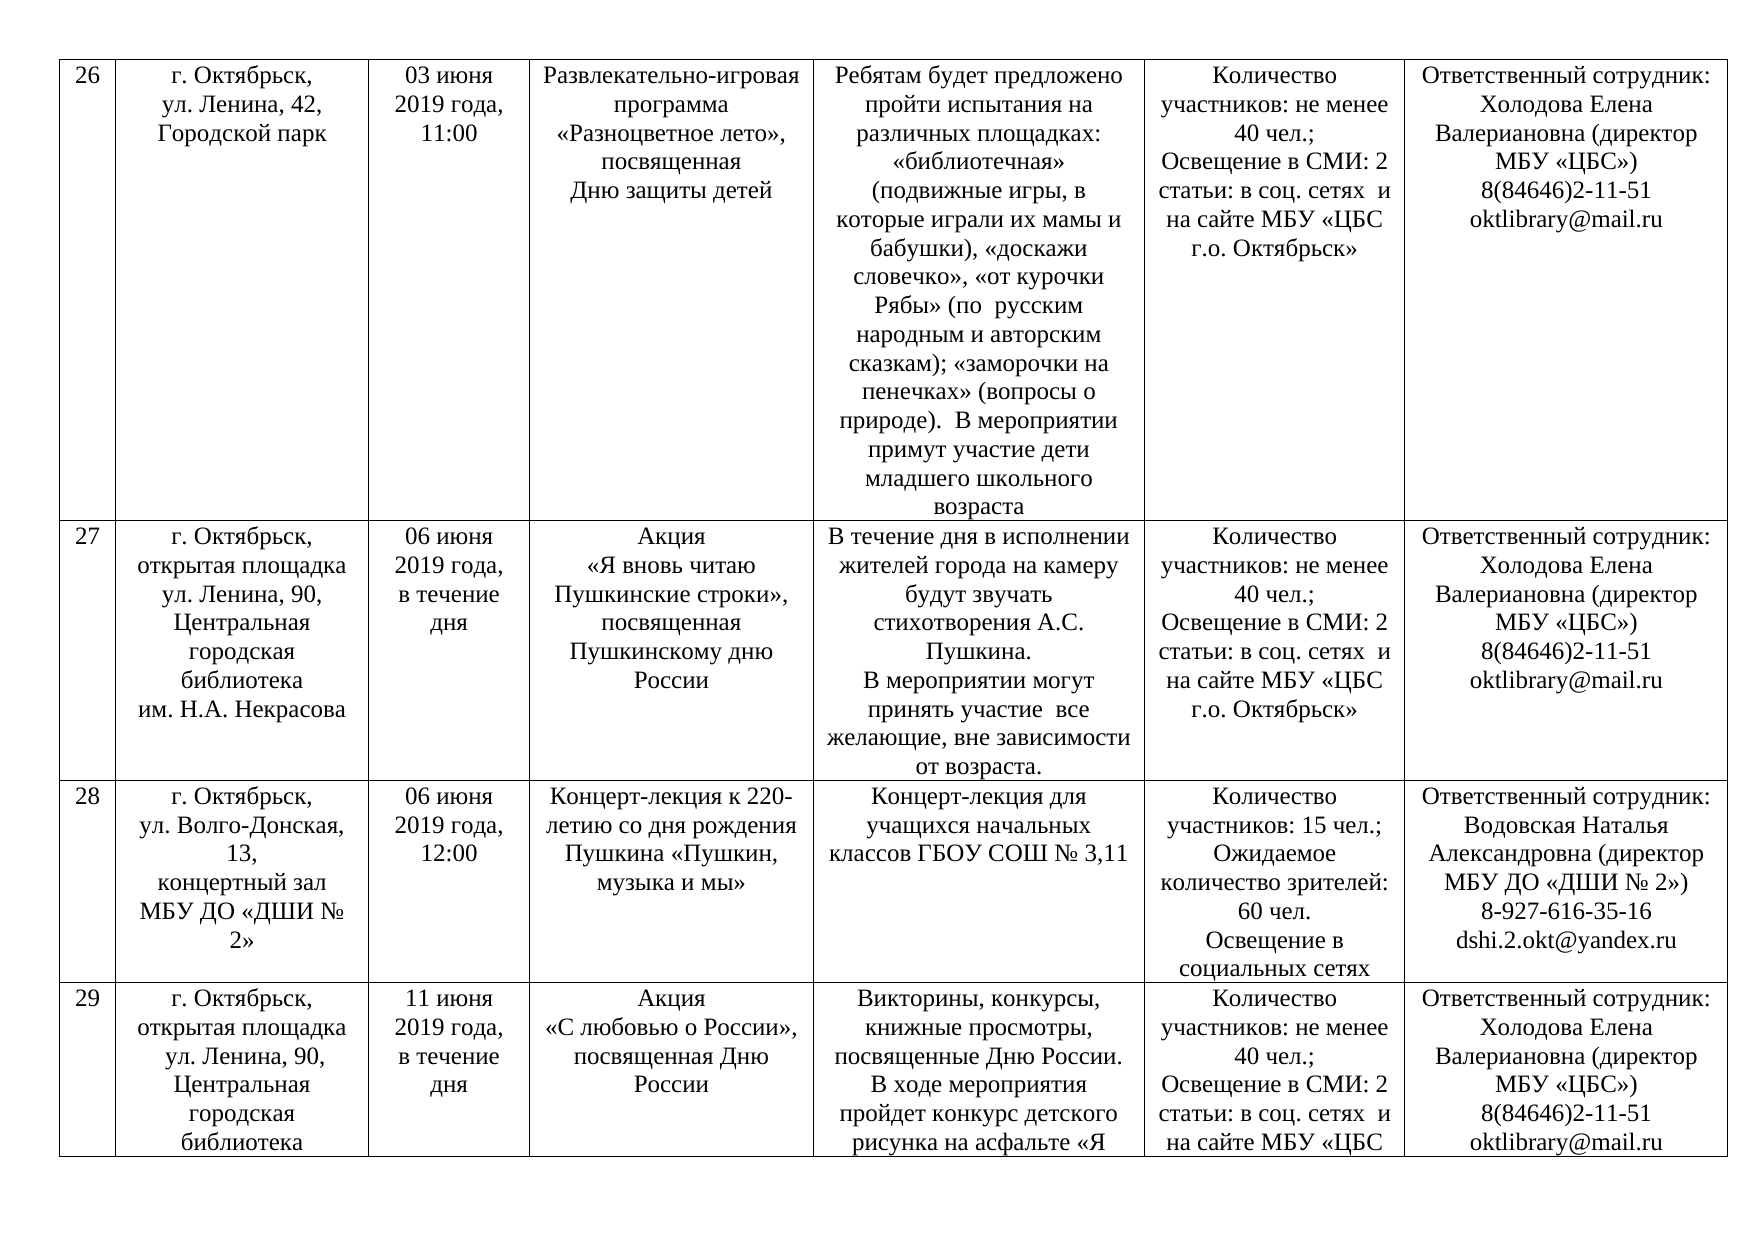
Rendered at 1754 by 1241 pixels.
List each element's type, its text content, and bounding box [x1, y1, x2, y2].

table_cell Ответственный сотрудник: Холодова Елена Валериановна (директор МБУ «ЦБС») 8(84646)2-11-51 oktlibrary@mail.ru [1405, 521, 1727, 780]
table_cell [1405, 983, 1727, 1156]
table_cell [116, 983, 368, 1156]
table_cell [369, 983, 529, 1156]
table_cell 06 июня 2019 года, в течение дня [369, 521, 529, 780]
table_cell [814, 983, 1144, 1156]
table_cell 03 июня 2019 года, 11:00 [369, 60, 529, 520]
table_cell Количество участников: не менее 40 чел.; Освещение в СМИ: 2 статьи: в соц. сетях и на сайте МБУ «ЦБС г.о. Октябрьск» [1145, 60, 1404, 520]
table_cell 27 [60, 521, 115, 780]
table_cell 06 июня 2019 года, 12:00 [369, 781, 529, 982]
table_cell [1145, 983, 1404, 1156]
table_cell Концерт-лекция к 220-летию со дня рождения Пушкина «Пушкин, музыка и мы» [530, 781, 813, 982]
table_cell Акция «Я вновь читаю Пушкинские строки», посвященная Пушкинскому дню России [530, 521, 813, 780]
table_cell г. Октябрьск, ул. Волго-Донская, 13, концертный зал МБУ ДО «ДШИ № 2» [116, 781, 368, 982]
table_cell Ребятам будет предложено пройти испытания на различных площадках: «библиотечная» (подвижные игры, в которые играли их мамы и бабушки), «доскажи словечко», «от курочки Рябы» (по русским народным и авторским сказкам); «заморочки на пенечках» (вопросы о природе). В мероприятии примут участие дети младшего школьного возраста [814, 60, 1144, 520]
table_cell 29 [60, 983, 115, 1156]
table_cell В течение дня в исполнении жителей города на камеру будут звучать стихотворения А.С. Пушкина. В мероприятии могут принять участие все желающие, вне зависимости от возраста. [814, 521, 1144, 780]
table_cell Количество участников: не менее 40 чел.; Освещение в СМИ: 2 статьи: в соц. сетях и на сайте МБУ «ЦБС г.о. Октябрьск» [1145, 521, 1404, 780]
table_cell г. Октябрьск, ул. Ленина, 42, Городской парк [116, 60, 368, 520]
table_cell Развлекательно-игровая программа «Разноцветное лето», посвященная Дню защиты детей [530, 60, 813, 520]
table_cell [530, 983, 813, 1156]
table_cell 28 [60, 781, 115, 982]
table_cell г. Октябрьск, открытая площадка ул. Ленина, 90, Центральная городская библиотека им. Н.А. Некрасова [116, 521, 368, 780]
table_cell Концерт-лекция для учащихся начальных классов ГБОУ СОШ № 3,11 [814, 781, 1144, 982]
table_cell Ответственный сотрудник: Водовская Наталья Александровна (директор МБУ ДО «ДШИ № 2») 8-927-616-35-16 dshi.2.okt@yandex.ru [1405, 781, 1727, 982]
table_cell Количество участников: 15 чел.; Ожидаемое количество зрителей: 60 чел. Освещение в социальных сетях [1145, 781, 1404, 982]
table_cell 26 [60, 60, 115, 520]
table_cell Ответственный сотрудник: Холодова Елена Валериановна (директор МБУ «ЦБС») 8(84646)2-11-51 oktlibrary@mail.ru [1405, 60, 1727, 520]
